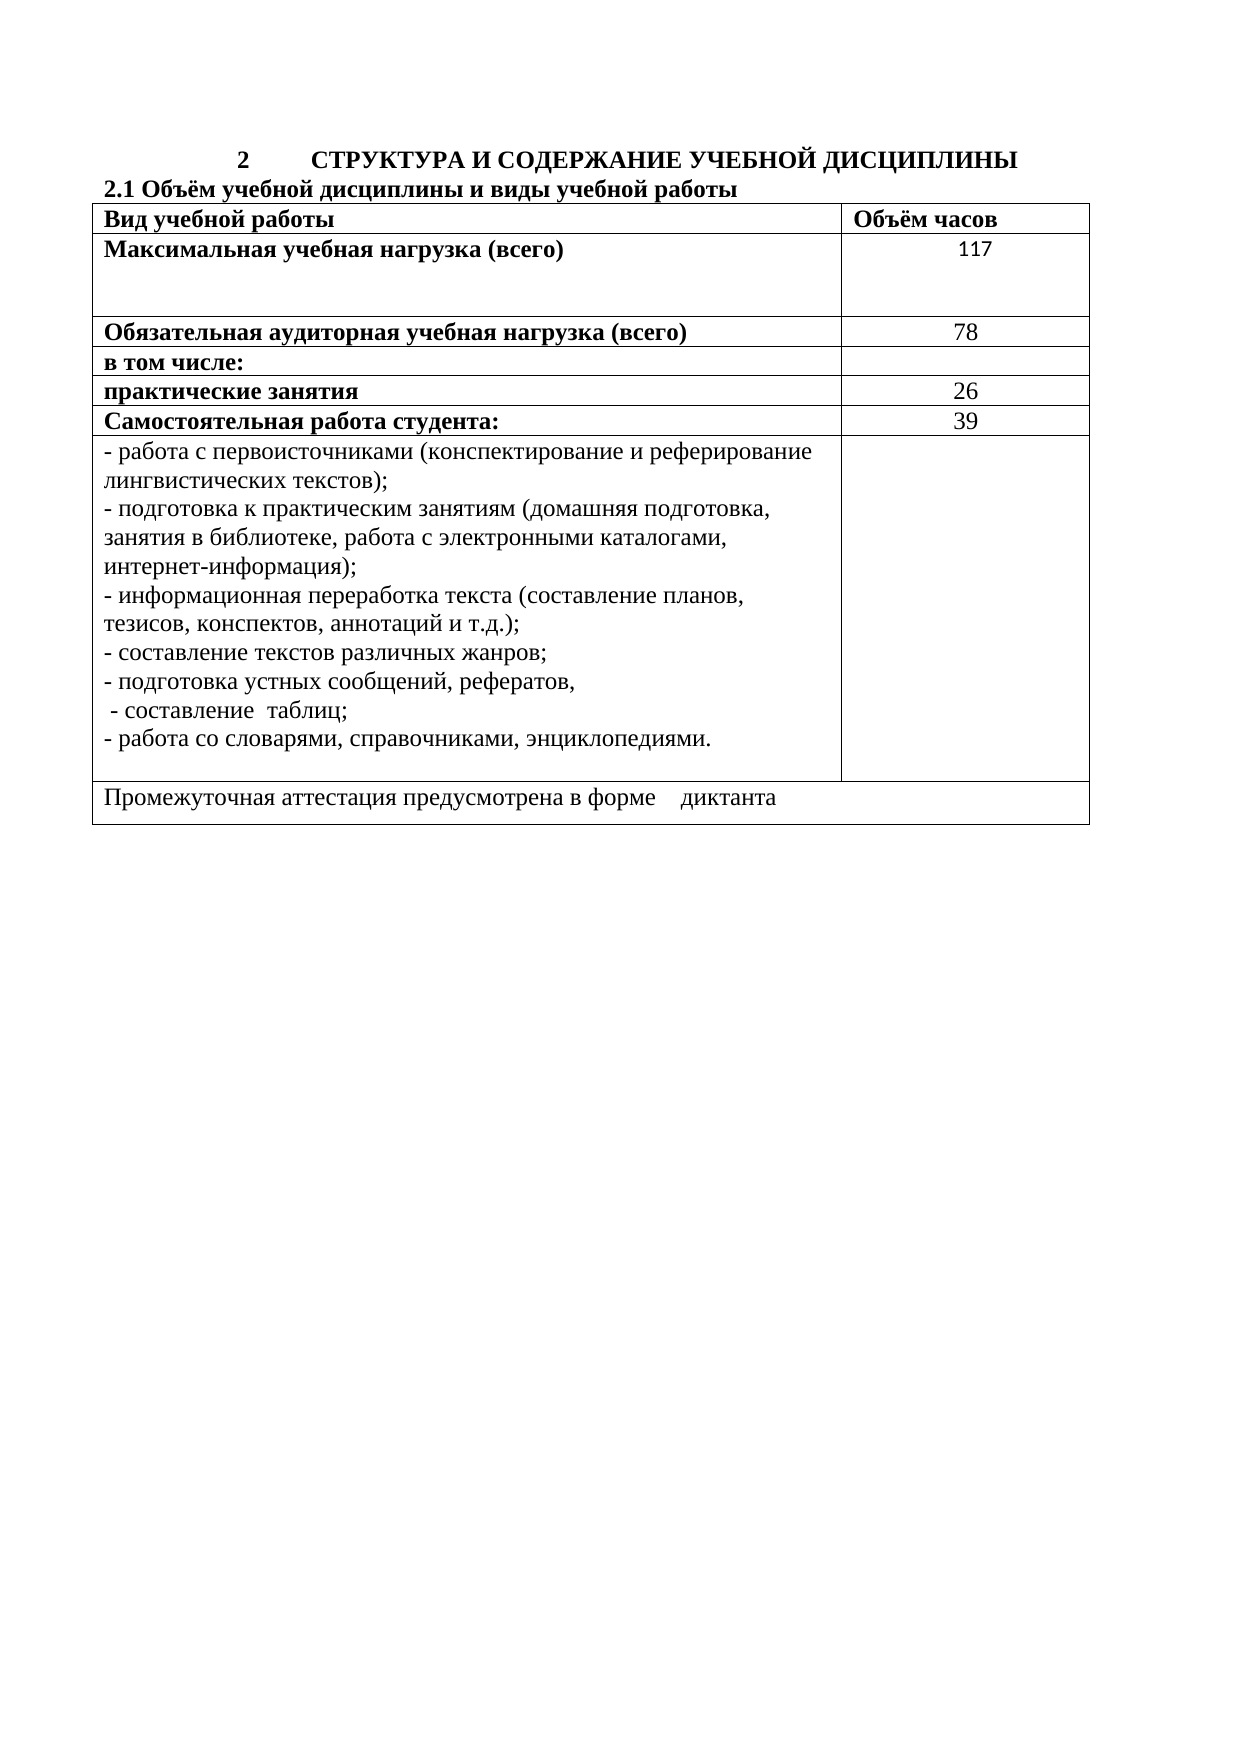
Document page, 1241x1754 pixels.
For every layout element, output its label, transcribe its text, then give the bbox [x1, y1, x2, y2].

table_cell в том числе: [93, 347, 841, 375]
table_cell Обязательная аудиторная учебная нагрузка (всего) [93, 317, 841, 346]
table_cell 39 [842, 406, 1089, 435]
table_cell Промежуточная аттестация предусмотрена в форме диктанта [93, 782, 1089, 823]
table_cell - работа с первоисточниками (конспектирование и реферирование лингвистических текстов); - подготовка к практическим занятиям (домашняя подготовка, занятия в библиотеке, работа с электронными каталогами, интернет-информация); - информационная переработка текста (составление планов, тезисов, конспектов, аннотаций и т.д.); - составление текстов различных жанров; - подготовка устных сообщений, рефератов, - составление таблиц; - работа со словарями, справочниками, энциклопедиями. [93, 436, 841, 781]
table_cell Максимальная учебная нагрузка (всего) [93, 234, 841, 316]
table_cell [842, 436, 1089, 781]
table_cell Самостоятельная работа студента: [93, 406, 841, 435]
table_cell практические занятия [93, 376, 841, 405]
list СТРУКТУРА И СОДЕРЖАНИЕ УЧЕБНОЙ ДИСЦИПЛИНЫ [103, 146, 1152, 174]
table_header Вид учебной работы [93, 204, 841, 233]
text 2.1 Объём учебной дисциплины и виды учебной работы [103, 174, 1152, 203]
table_cell [842, 347, 1089, 375]
table_cell 117 [842, 234, 1089, 316]
table_cell 26 [842, 376, 1089, 405]
table_header Объём часов [842, 204, 1089, 233]
table_cell 78 [842, 317, 1089, 346]
